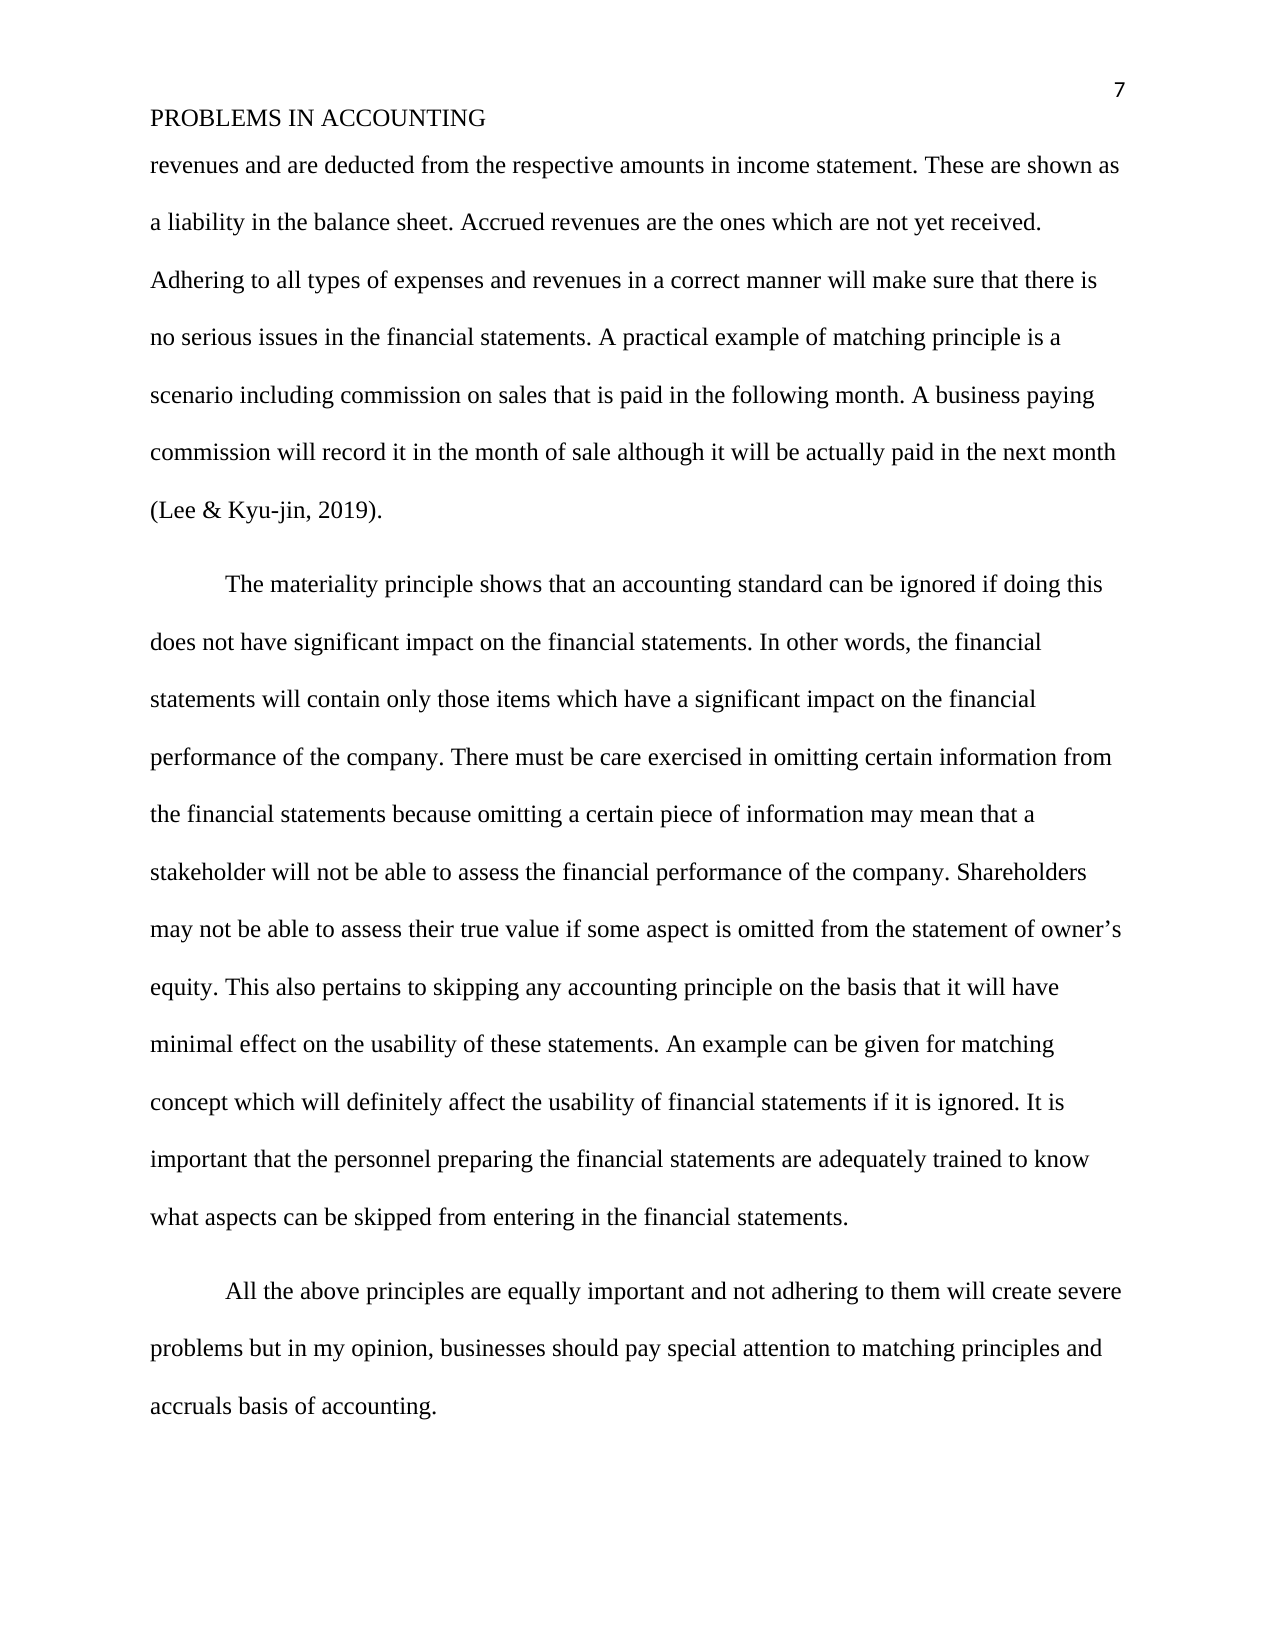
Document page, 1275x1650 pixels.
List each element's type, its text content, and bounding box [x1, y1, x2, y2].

text All the above principles are equally important and not adhering to them will create severe problems but in my opinion, businesses should pay special attention to matching principles and accruals basis of accounting. [150, 1276, 1125, 1419]
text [150, 150, 1125, 524]
text The materiality principle shows that an accounting standard can be ignored if doing this does not have significant impact on the financial statements. In other words, the financial statements will contain only those items which have a significant impact on the financial performance of the company. There must be care exercised in omitting certain information from the financial statements because omitting a certain piece of information may mean that a stakeholder will not be able to assess the financial performance of the company. Shareholders may not be able to assess their true value if some aspect is omitted from the statement of owner’s equity. This also pertains to skipping any accounting principle on the basis that it will have minimal effect on the usability of these statements. An example can be given for matching concept which will definitely affect the usability of financial statements if it is ignored. It is important that the personnel preparing the financial statements are adequately trained to know what aspects can be skipped from entering in the financial statements. [150, 569, 1125, 1230]
